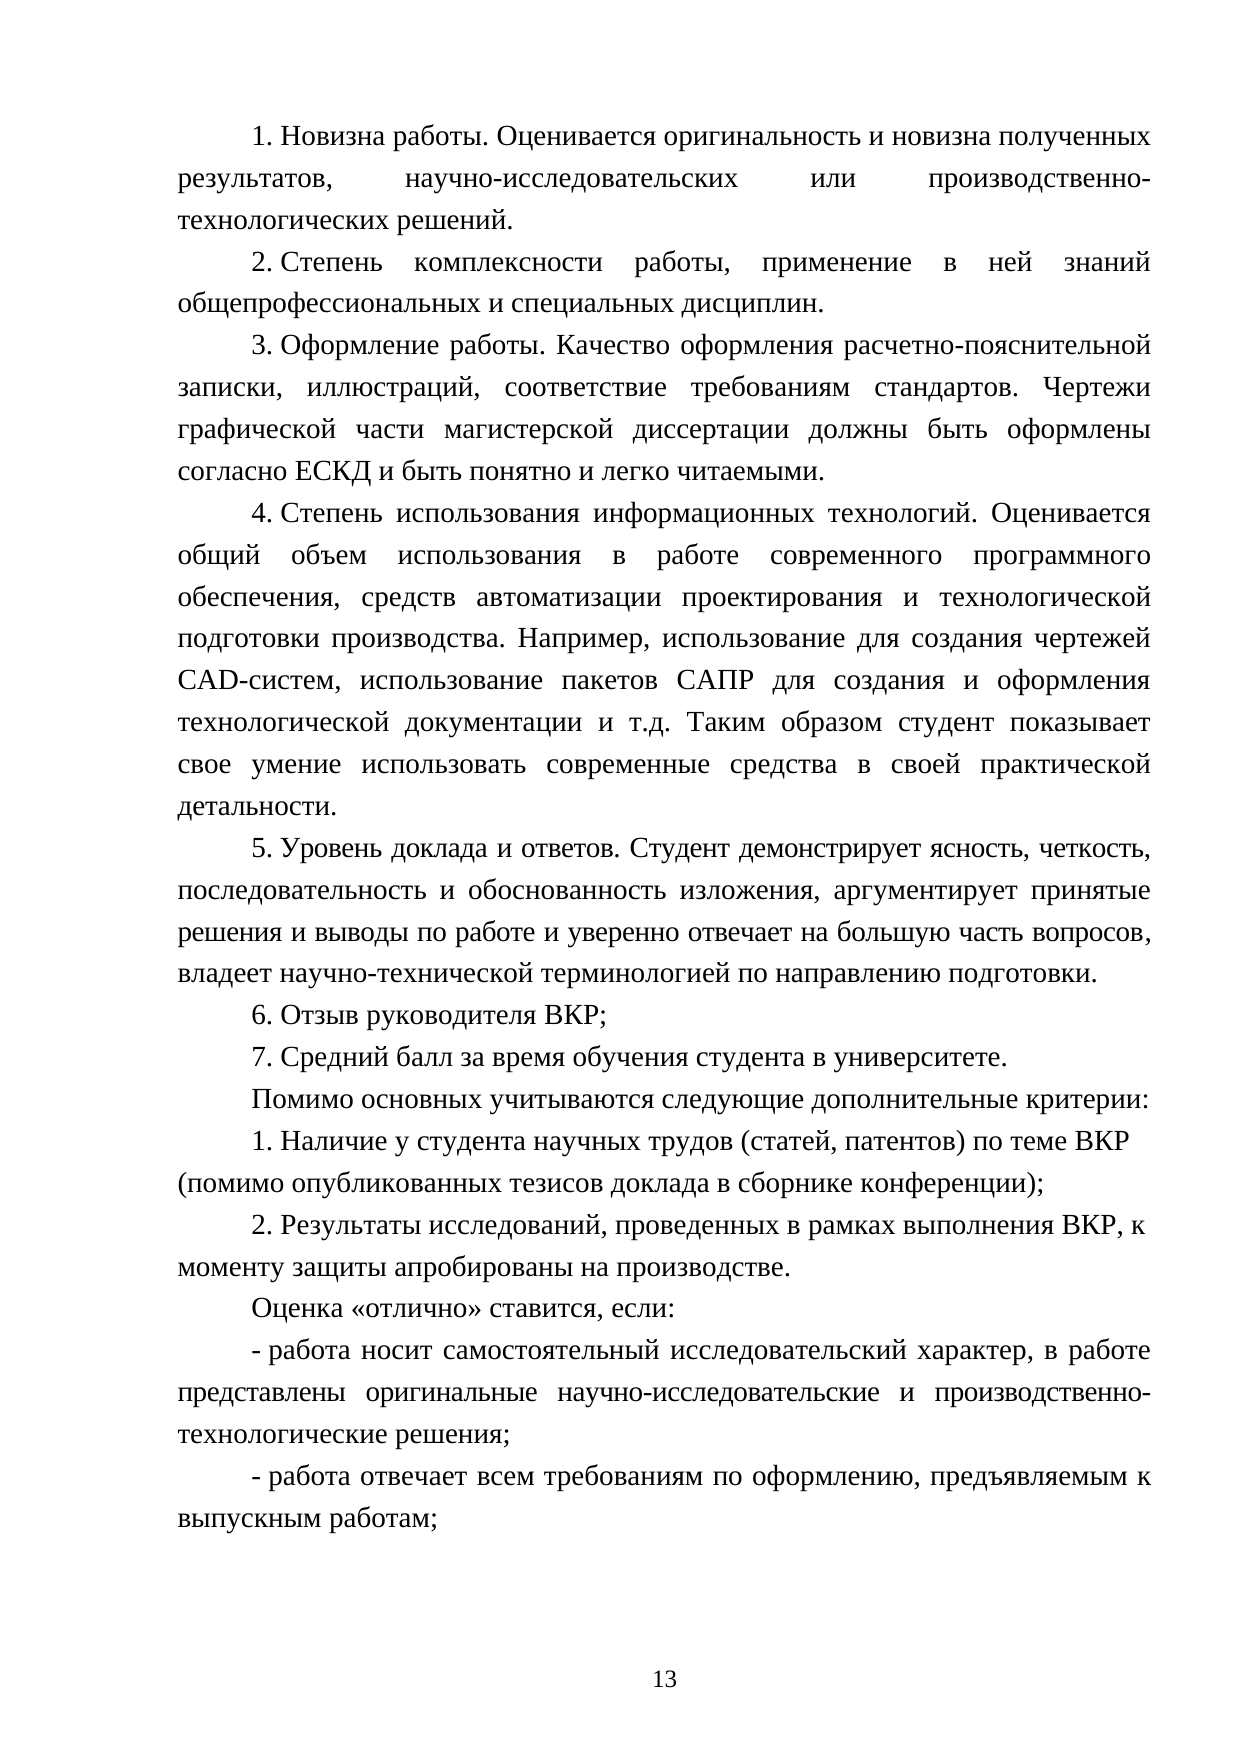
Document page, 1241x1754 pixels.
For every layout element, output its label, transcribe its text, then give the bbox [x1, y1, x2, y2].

list Степень комплексности работы, применение в ней знаний общепрофессиональных и специальных дисциплин. [177, 244, 1152, 319]
text Помимо основных учитываются следующие дополнительные критерии: [251, 1081, 1152, 1115]
text Оценка «отлично» ставится, если: [177, 1291, 1152, 1324]
list Оформление работы. Качество оформления расчетно-пояснительной записки, иллюстраций, соответствие требованиям стандартов. Чертежи графической части магистерской диссертации должны быть оформлены согласно ЕСКД и быть понятно и легко читаемыми. [177, 327, 1152, 487]
list Средний балл за время обучения студента в университете. [177, 1039, 1152, 1073]
list Новизна работы. Оценивается оригинальность и новизна полученных результатов, научно-исследовательских или производственно-технологических решений. [177, 118, 1152, 235]
list Степень использования информационных технологий. Оценивается общий объем использования в работе современного программного обеспечения, средств автоматизации проектирования и технологической подготовки производства. Например, использование для создания чертежей CAD-систем, использование пакетов САПР для создания и оформления технологической документации и т.д. Таким образом студент показывает свое умение использовать современные средства в своей практической детальности. [177, 495, 1152, 822]
list работа носит самостоятельный исследовательский характер, в работе представлены оригинальные научно-исследовательские и производственно-технологические решения; [177, 1332, 1152, 1450]
list работа отвечает всем требованиям по оформлению, предъявляемым к выпускным работам; [177, 1458, 1152, 1533]
list Уровень доклада и ответов. Студент демонстрирует ясность, четкость, последовательность и обоснованность изложения, аргументирует принятые решения и выводы по работе и уверенно отвечает на большую часть вопросов, владеет научно-технической терминологией по направлению подготовки. [177, 830, 1152, 989]
list Наличие у студента научных трудов (статей, патентов) по теме ВКР (помимо опубликованных тезисов доклада в сборнике конференции); [177, 1123, 1152, 1198]
list Отзыв руководителя ВКР; [177, 997, 1152, 1031]
list Результаты исследований, проведенных в рамках выполнения ВКР, к моменту защиты апробированы на производстве. [177, 1207, 1152, 1282]
